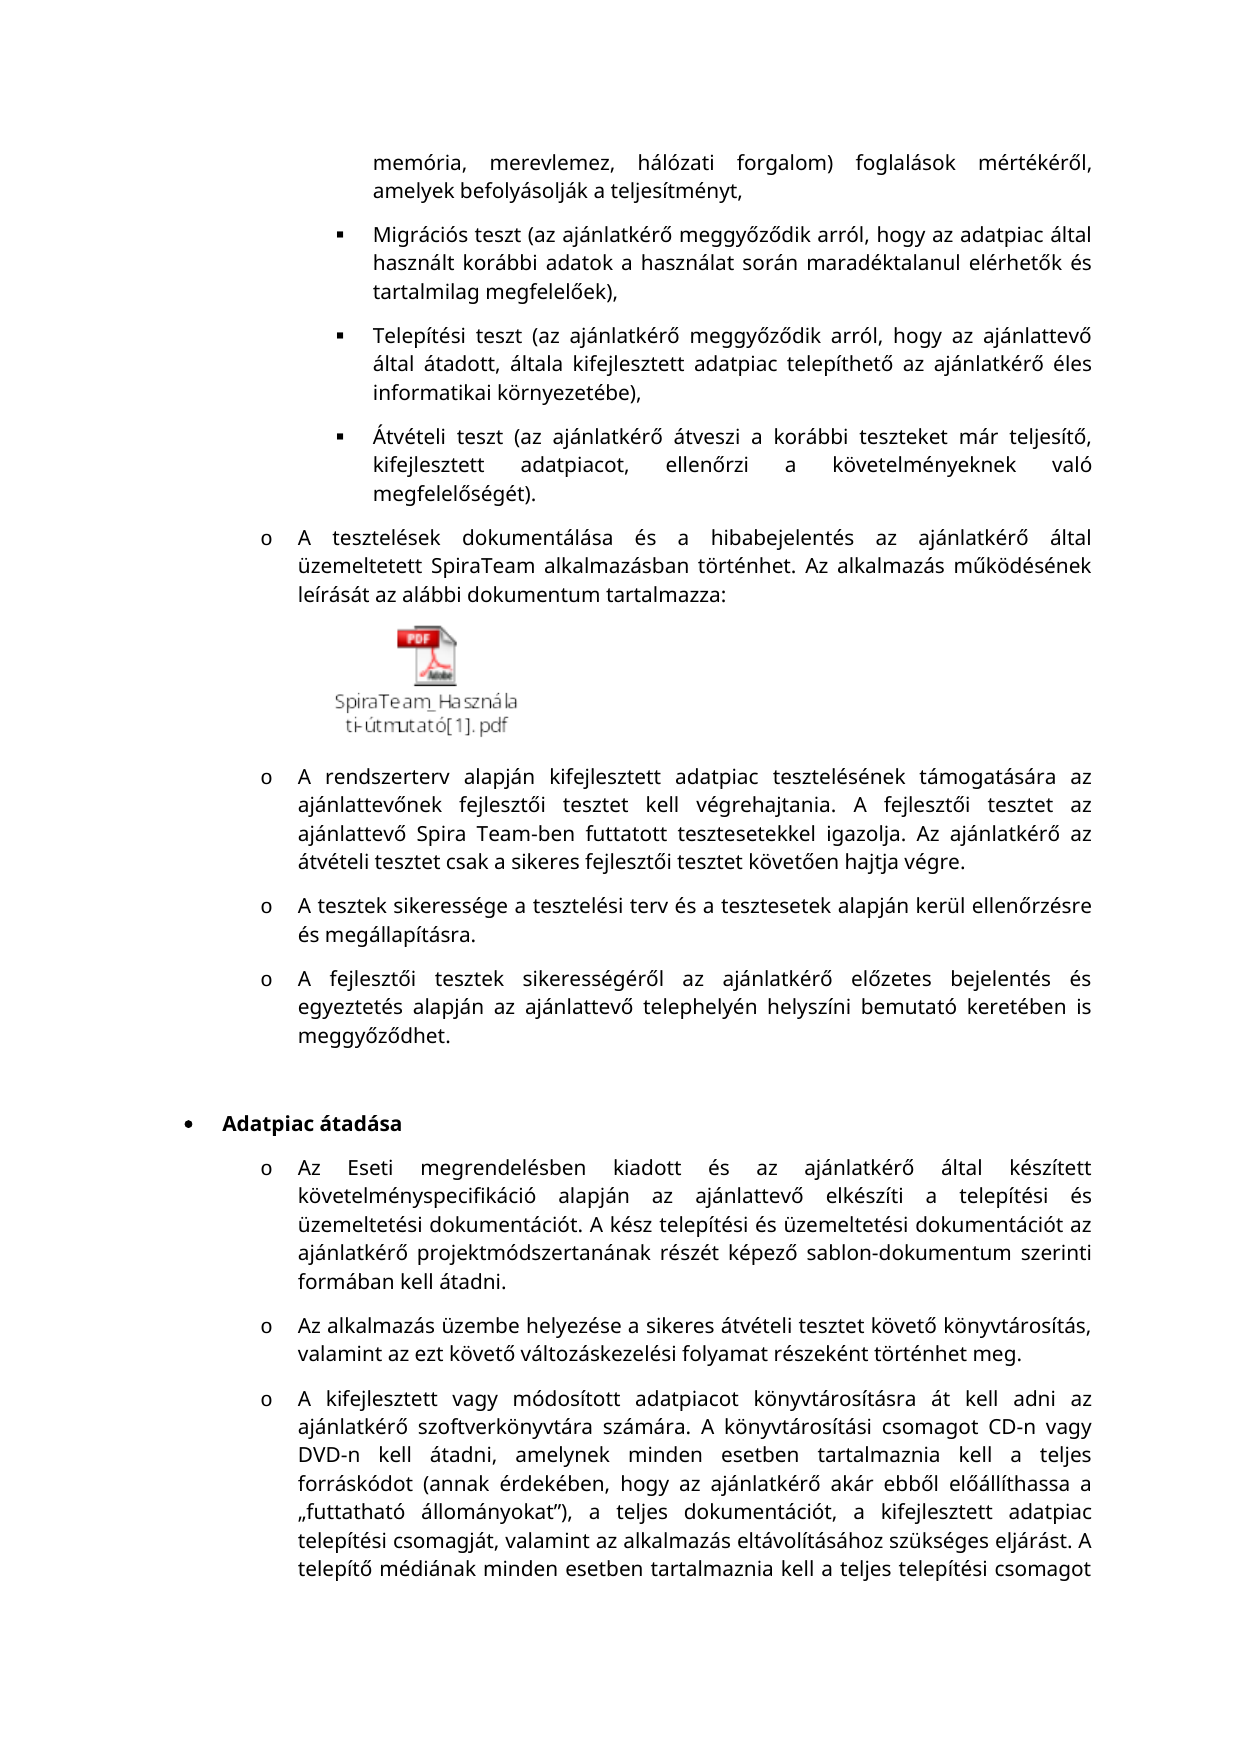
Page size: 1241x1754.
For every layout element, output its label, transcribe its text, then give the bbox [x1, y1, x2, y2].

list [335, 148, 1093, 204]
list Az Eseti megrendelésben kiadott és az ajánlatkérő által készített követelményspecifikáció alapján az ajánlattevő elkészíti a telepítési és üzemeltetési dokumentációt. A kész telepítési és üzemeltetési dokumentációt az ajánlatkérő projektmódszertanának részét képező sablon-dokumentum szerinti formában kell átadni. [260, 1153, 1093, 1295]
list Telepítési teszt (az ajánlatkérő meggyőződik arról, hogy az ajánlattevő által átadott, általa kifejlesztett adatpiac telepíthető az ajánlatkérő éles informatikai környezetébe), [335, 321, 1093, 406]
list Az alkalmazás üzembe helyezése a sikeres átvételi tesztet követő könyvtárosítás, valamint az ezt követő változáskezelési folyamat részeként történhet meg. [260, 1311, 1093, 1368]
list A tesztelések dokumentálása és a hibabejelentés az ajánlatkérő által üzemeltetett SpiraTeam alkalmazásban történhet. Az alkalmazás működésének leírását az alábbi dokumentum tartalmazza: [260, 523, 1093, 608]
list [260, 1384, 1093, 1583]
list Átvételi teszt (az ajánlatkérő átveszi a korábbi teszteket már teljesítő, kifejlesztett adatpiacot, ellenőrzi a követelményeknek való megfelelőségét). [335, 422, 1093, 507]
list A rendszerterv alapján kifejlesztett adatpiac tesztelésének támogatására az ajánlattevőnek fejlesztői tesztet kell végrehajtania. A fejlesztői tesztet az ajánlattevő Spira Team-ben futtatott tesztesetekkel igazolja. Az ajánlatkérő az átvételi tesztet csak a sikeres fejlesztői tesztet követően hajtja végre. [260, 762, 1093, 876]
list A fejlesztői tesztek sikerességéről az ajánlatkérő előzetes bejelentés és egyeztetés alapján az ajánlattevő telephelyén helyszíni bemutató keretében is meggyőződhet. [260, 964, 1093, 1049]
list Migrációs teszt (az ajánlatkérő meggyőződik arról, hogy az adatpiac által használt korábbi adatok a használat során maradéktalanul elérhetők és tartalmilag megfelelőek), [335, 220, 1093, 305]
list Adatpiac átadása [185, 1109, 1093, 1137]
list A tesztek sikeressége a tesztelési terv és a tesztesetek alapján kerül ellenőrzésre és megállapításra. [260, 891, 1093, 948]
